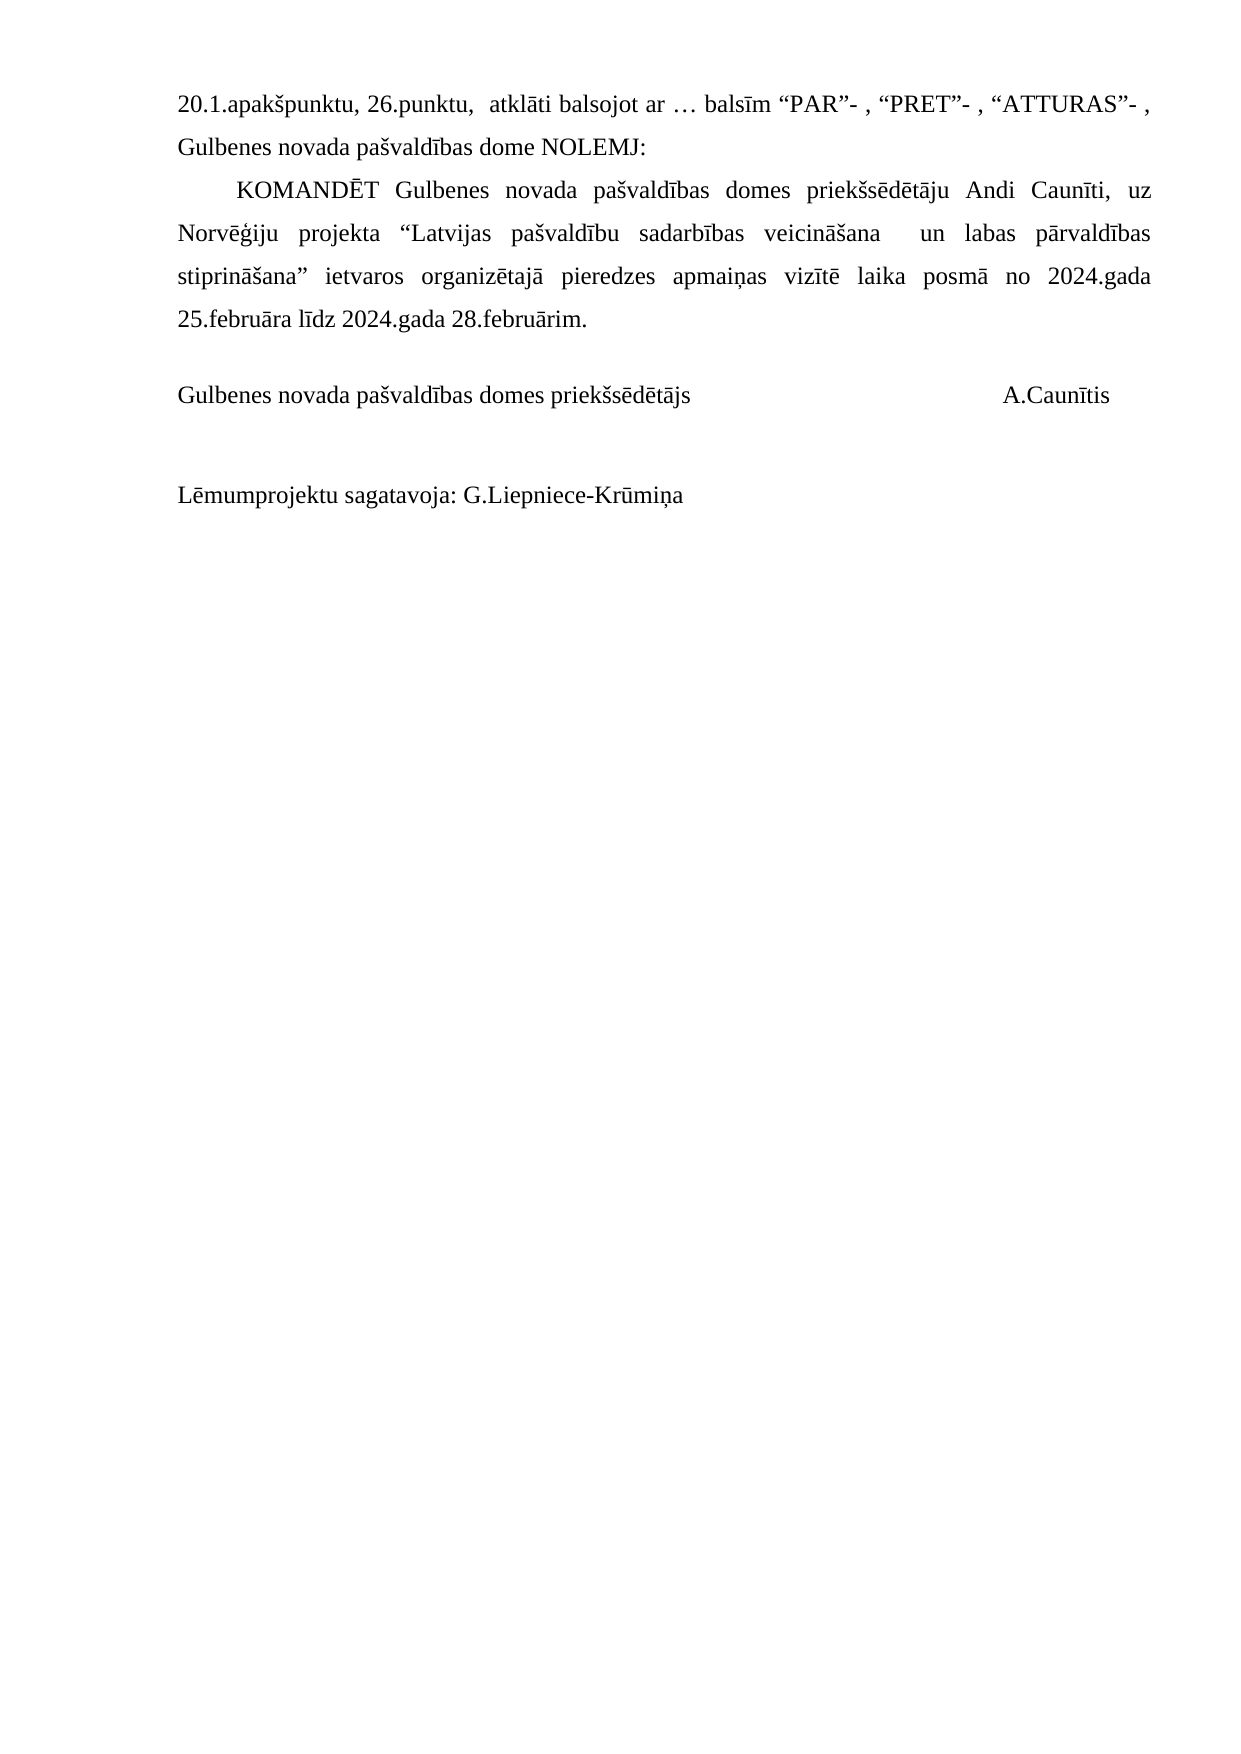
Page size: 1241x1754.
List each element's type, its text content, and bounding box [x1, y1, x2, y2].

text KOMANDĒT Gulbenes novada pašvaldības domes priekšsēdētāju Andi Caunīti, uz Norvēģiju projekta “Latvijas pašvaldību sadarbības veicināšana un labas pārvaldības stiprināšana” ietvaros organizētajā pieredzes apmaiņas vizītē laika posmā no 2024.gada 25.februāra līdz 2024.gada 28.februārim. [177, 175, 1152, 333]
text Gulbenes novada pašvaldības domes priekšsēdētājs A.Caunītis [177, 380, 1152, 409]
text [177, 89, 1152, 161]
text Lēmumprojektu sagatavoja: G.Liepniece-Krūmiņa [177, 480, 1152, 508]
